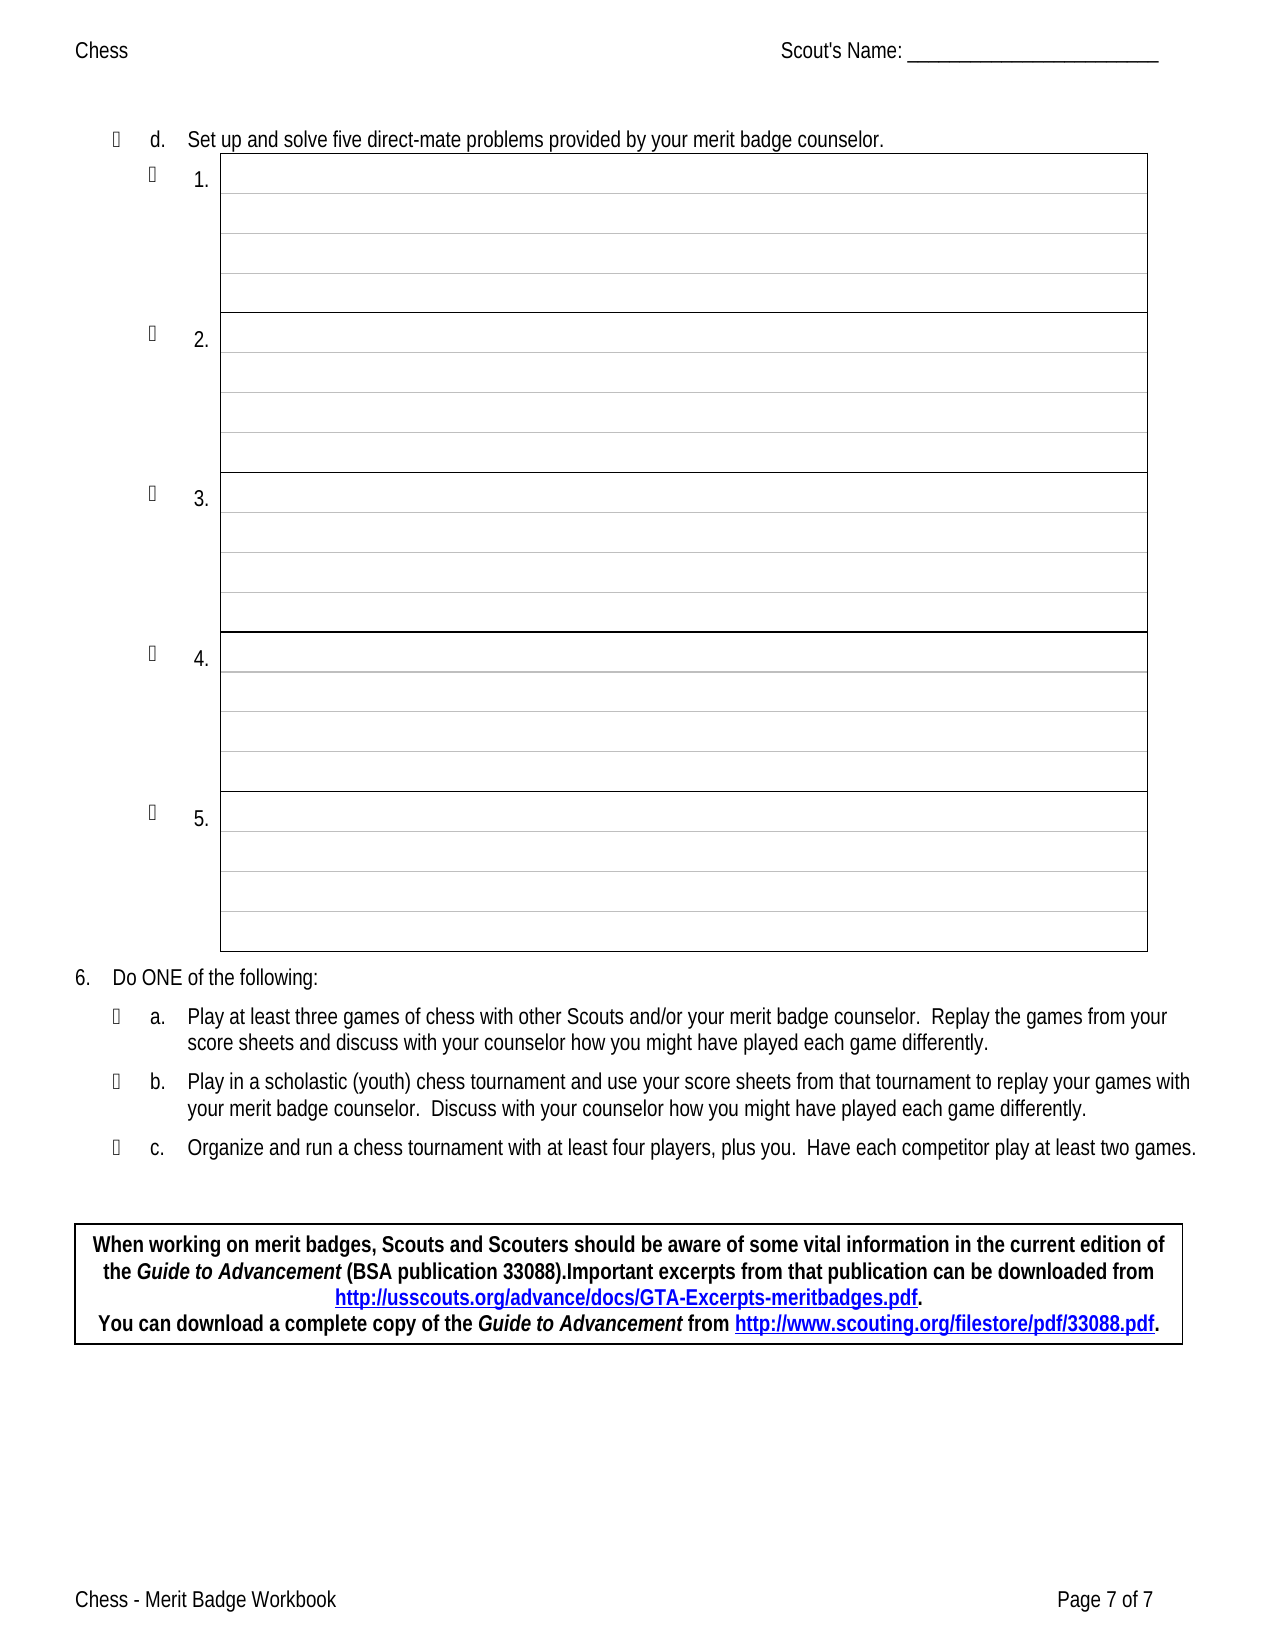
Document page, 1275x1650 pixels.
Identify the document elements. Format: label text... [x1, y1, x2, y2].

table_cell [221, 792, 1147, 831]
table_cell [221, 872, 1147, 911]
table_cell [137, 631, 182, 791]
table_cell [221, 353, 1147, 392]
table_cell [221, 673, 1147, 711]
table_header 1. [182, 153, 220, 312]
table_cell 3. [182, 472, 220, 631]
text c. Organize and run a chess tournament with at least four players, plus you. Have each competitor play at least two games. [112, 1133, 1200, 1160]
table_cell [221, 433, 1147, 472]
table_cell [221, 752, 1147, 791]
table_cell [221, 473, 1147, 512]
table_cell [221, 393, 1147, 432]
table_cell 2. [182, 312, 220, 472]
table_cell [221, 712, 1147, 751]
text b. Play in a scholastic (youth) chess tournament and use your score sheets from that tournament to replay your games with your merit badge counselor. Discuss with your counselor how you might have played each game differently. [112, 1068, 1200, 1121]
text a. Play at least three games of chess with other Scouts and/or your merit badge counselor. Replay the games from your score sheets and discuss with your counselor how you might have played each game differently. [112, 1003, 1200, 1056]
text d. Set up and solve five direct-mate problems provided by your merit badge counselor. [112, 126, 1200, 153]
table_cell [221, 633, 1147, 671]
table_cell [221, 274, 1147, 312]
table_cell 5. [182, 791, 220, 951]
table_cell [137, 312, 182, 472]
table_cell [221, 832, 1147, 871]
table_header [221, 154, 1147, 193]
table_cell [221, 593, 1147, 631]
table_cell [221, 912, 1147, 951]
table_cell [221, 234, 1147, 272]
text 6. Do ONE of the following: [75, 964, 1200, 991]
table_cell 4. [182, 631, 220, 791]
table_cell [221, 194, 1147, 232]
table_cell [221, 553, 1147, 592]
table_cell [221, 513, 1147, 552]
table_header [137, 153, 182, 312]
table_cell [221, 313, 1147, 352]
table_cell [137, 472, 182, 631]
table_cell [137, 791, 182, 951]
